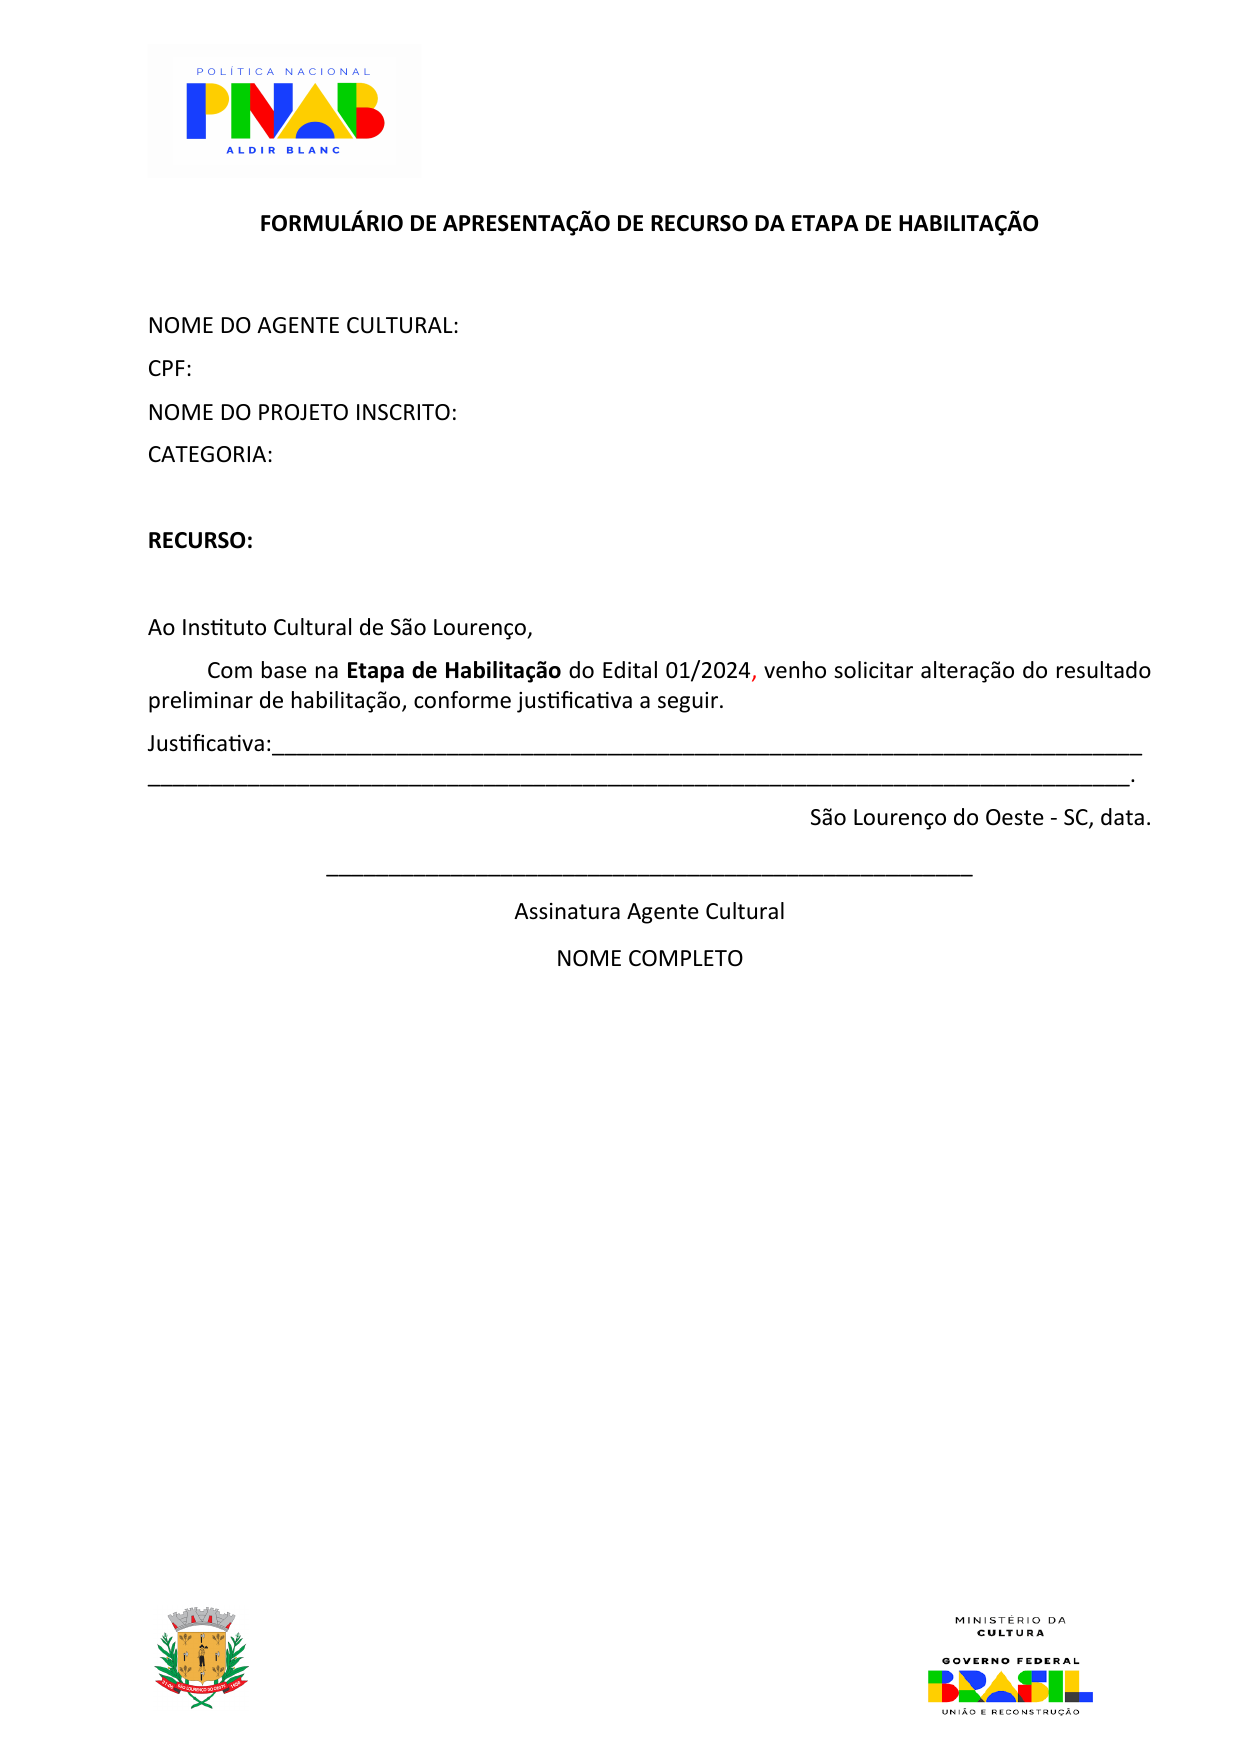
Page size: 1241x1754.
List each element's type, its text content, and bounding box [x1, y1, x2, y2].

text ____________________________________________________ [148, 848, 1152, 878]
text Com base na Etapa de Habilitação do Edital 01/2024, venho solicitar alteração do resultado preliminar de habilitação, conforme justificativa a seguir. [148, 654, 1152, 715]
text RECURSO: [148, 525, 1139, 555]
text Ao Instituto Cultural de São Lourenço, [148, 611, 1152, 641]
text NOME COMPLETO [148, 942, 1152, 973]
picture [152, 1605, 250, 1711]
text NOME DO PROJETO INSCRITO: [148, 396, 1139, 426]
text formulário de apresentação de recurso DA ETAPA DE habilitação [148, 207, 1152, 237]
picture [147, 44, 422, 178]
text São Lourenço do Oeste - SC, data. [148, 801, 1152, 831]
picture [918, 1594, 1106, 1743]
text Assinatura Agente Cultural [148, 895, 1152, 926]
text CPF: [148, 353, 1139, 383]
text NOME DO AGENTE CULTURAL: [148, 309, 1139, 340]
text Justificativa:_____________________________________________________________________________________________________________________________________________________. [148, 727, 1152, 788]
text CATEGORIA: [148, 439, 1139, 469]
